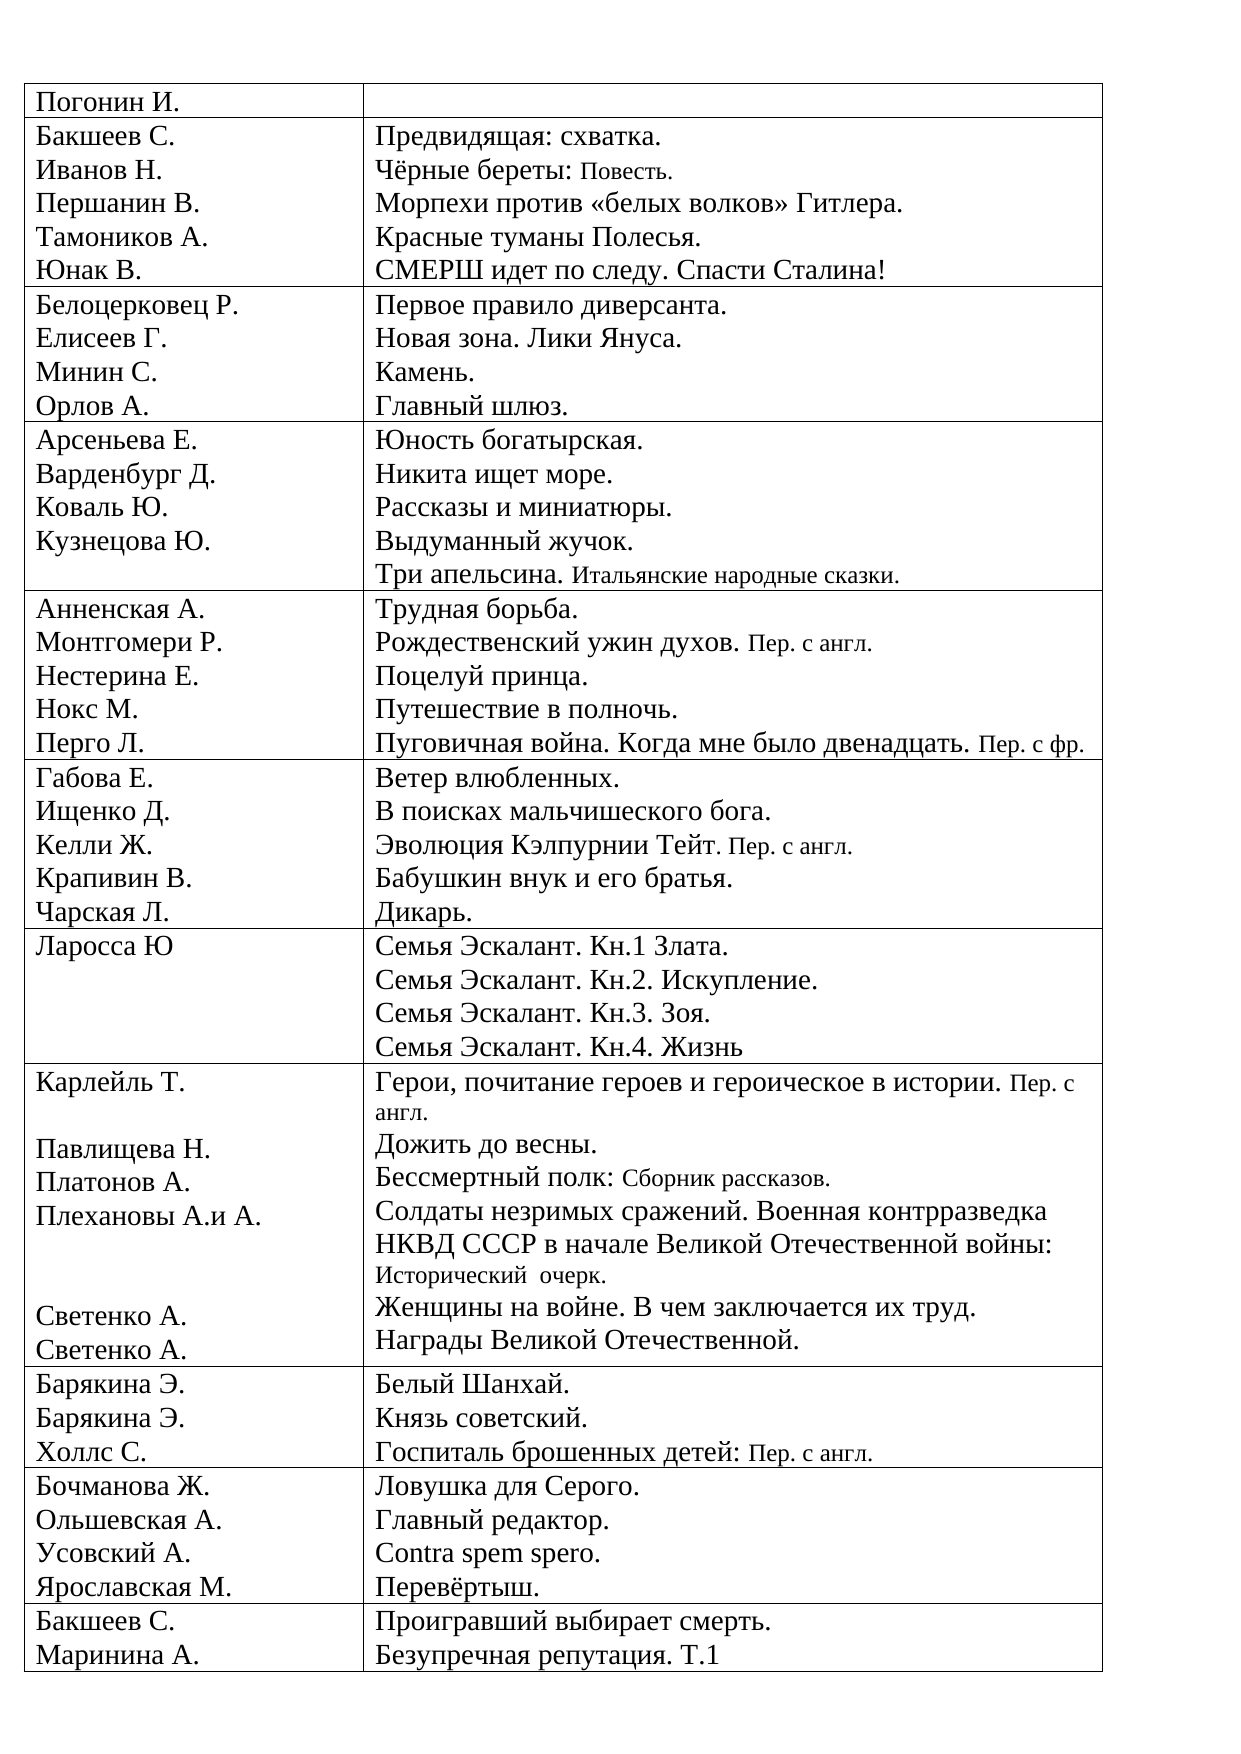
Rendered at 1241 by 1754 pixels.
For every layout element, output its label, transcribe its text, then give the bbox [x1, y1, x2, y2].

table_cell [25, 84, 363, 117]
table_cell Первое правило диверсанта. Новая зона. Лики Януса. Камень. Главный шлюз. [364, 287, 1102, 421]
table_cell Габова Е. Ищенко Д. Келли Ж. Крапивин В. Чарская Л. [25, 760, 363, 927]
table_cell Герои, почитание героев и героическое в истории. Пер. с англ. Дожить до весны. Бессмертный полк: Сборник рассказов. Солдаты незримых сражений. Военная контрразведка НКВД СССР в начале Великой Отечественной войны: Исторический очерк. Женщины на войне. В чем заключается их труд. Награды Великой Отечественной. [364, 1064, 1102, 1366]
table_cell Арсеньева Е. Варденбург Д. Коваль Ю. Кузнецова Ю. [25, 422, 363, 590]
table_cell Карлейль Т. Павлищева Н. Платонов А. Плехановы А.и А. Светенко А. Светенко А. [25, 1064, 363, 1366]
table_cell Барякина Э. Барякина Э. Холлс С. [25, 1367, 363, 1467]
table_cell Белый Шанхай. Князь советский. Госпиталь брошенных детей: Пер. с англ. [364, 1367, 1102, 1467]
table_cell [25, 1604, 363, 1671]
table_cell Ветер влюбленных. В поисках мальчишеского бога. Эволюция Кэлпурнии Тейт. Пер. с англ. Бабушкин внук и его братья. Дикарь. [364, 760, 1102, 927]
table_cell Бакшеев С. Иванов Н. Першанин В. Тамоников А. Юнак В. [25, 118, 363, 286]
table_cell Юность богатырская. Никита ищет море. Рассказы и миниатюры. Выдуманный жучок. Три апельсина. Итальянские народные сказки. [364, 422, 1102, 590]
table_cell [364, 1604, 1102, 1671]
table_cell Белоцерковец Р. Елисеев Г. Минин С. Орлов А. [25, 287, 363, 421]
table_cell Бочманова Ж. Ольшевская А. Усовский А. Ярославская М. [25, 1468, 363, 1602]
table_cell Ларосса Ю [25, 929, 363, 1063]
table_cell Трудная борьба. Рождественский ужин духов. Пер. с англ. Поцелуй принца. Путешествие в полночь. Пуговичная война. Когда мне было двенадцать. Пер. с фр. [364, 591, 1102, 759]
table_cell Семья Эскалант. Кн.1 Злата. Семья Эскалант. Кн.2. Искупление. Семья Эскалант. Кн.3. Зоя. Семья Эскалант. Кн.4. Жизнь [364, 929, 1102, 1063]
table_cell Анненская А. Монтгомери Р. Нестерина Е. Нокс М. Перго Л. [25, 591, 363, 759]
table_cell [364, 84, 1102, 117]
table_cell Предвидящая: схватка. Чёрные береты: Повесть. Морпехи против «белых волков» Гитлера. Красные туманы Полесья. СМЕРШ идет по следу. Спасти Сталина! [364, 118, 1102, 286]
table_cell Ловушка для Серого. Главный редактор. Contra spem spero. Перевёртыш. [364, 1468, 1102, 1602]
